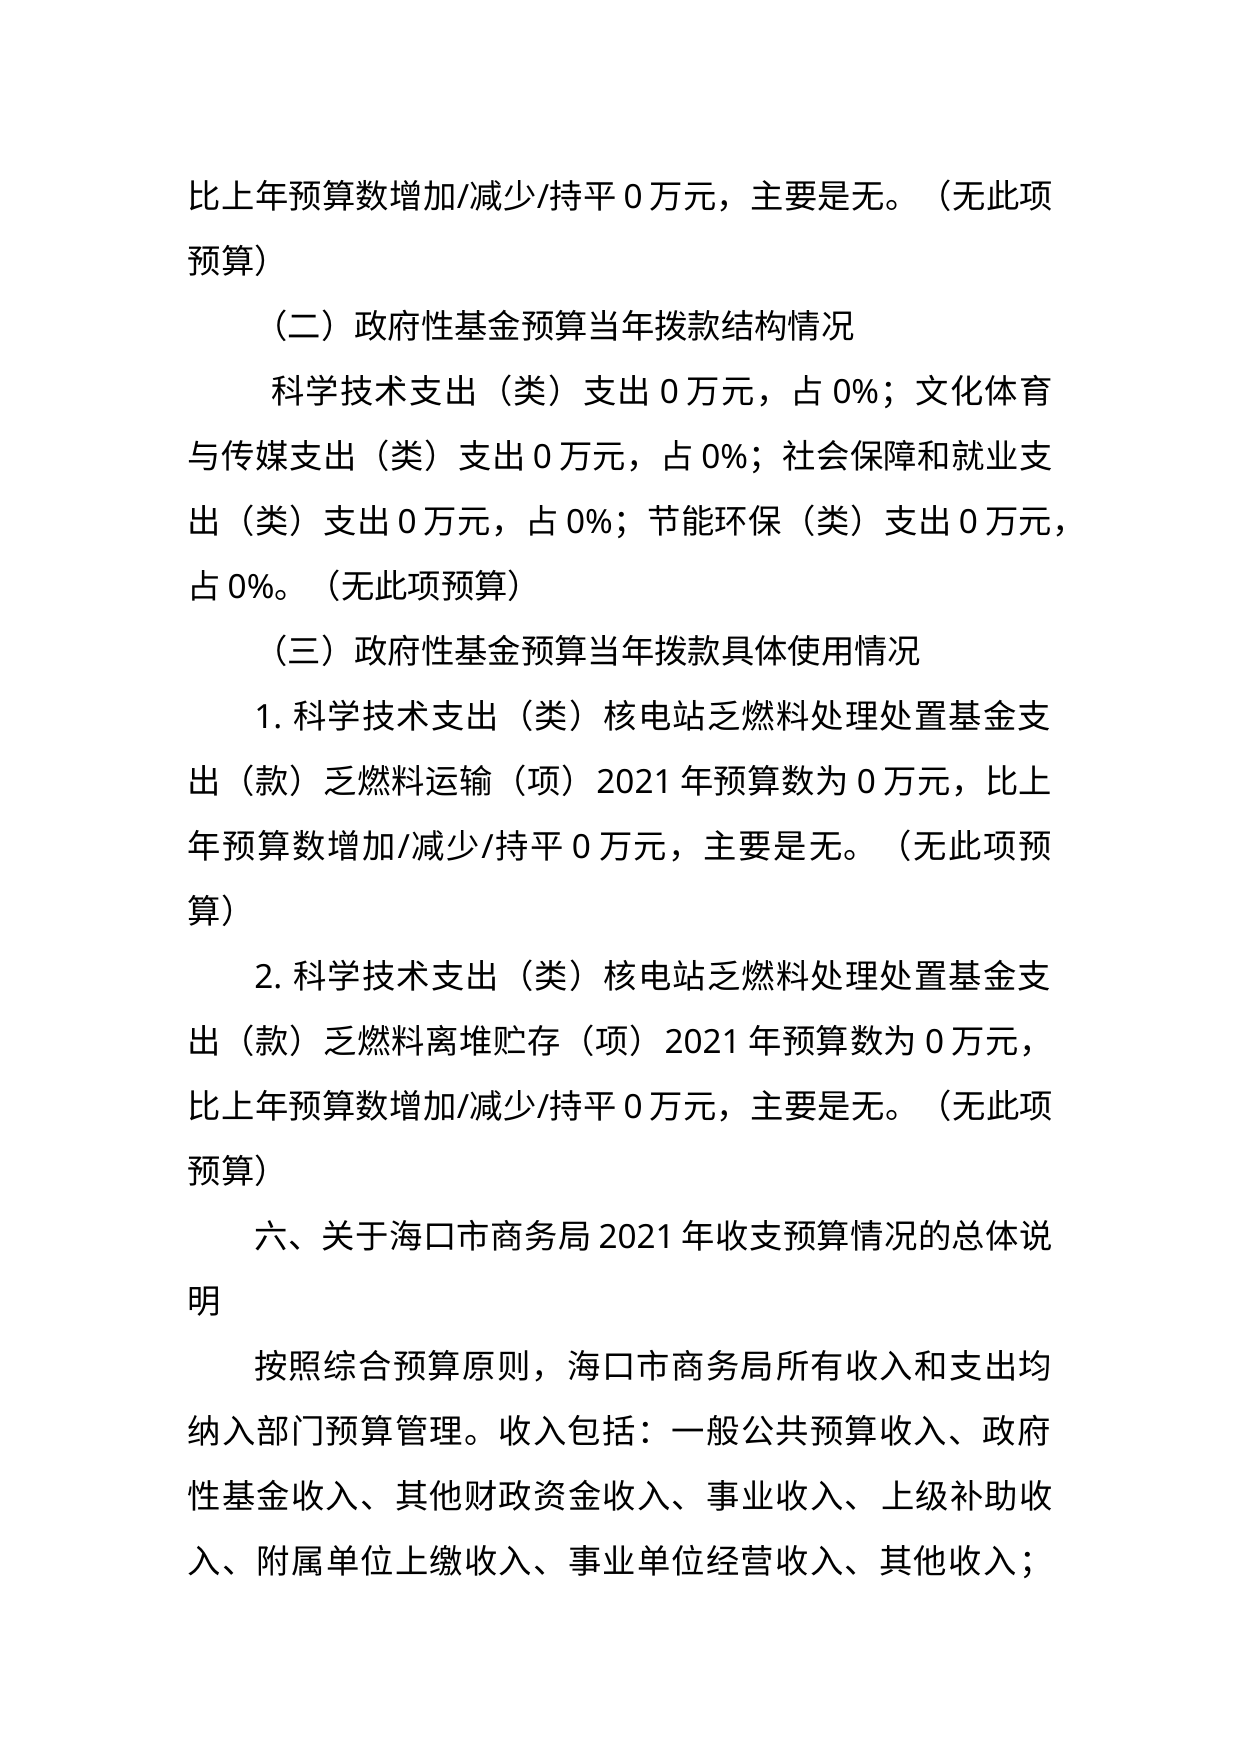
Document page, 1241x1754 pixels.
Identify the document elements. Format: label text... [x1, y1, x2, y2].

text 科学技术支出（类）支出0万元，占0%；文化体育与传媒支出（类）支出0万元，占0%；社会保障和就业支出（类）支出0万元，占0%；节能环保（类）支出0万元，占0%。（无此项预算） [187, 357, 1053, 617]
text 2. 科学技术支出（类）核电站乏燃料处理处置基金支出（款）乏燃料离堆贮存（项）2021年预算数为0万元，比上年预算数增加/减少/持平0万元，主要是无。（无此项预算） [187, 942, 1053, 1202]
text （三）政府性基金预算当年拨款具体使用情况 [187, 617, 1053, 682]
text 1. 科学技术支出（类）核电站乏燃料处理处置基金支出（款）乏燃料运输（项）2021年预算数为0万元，比上年预算数增加/减少/持平0万元，主要是无。（无此项预算） [187, 682, 1053, 942]
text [187, 1332, 1053, 1592]
text 六、关于海口市商务局2021年收支预算情况的总体说明 [187, 1202, 1053, 1332]
text （二）政府性基金预算当年拨款结构情况 [187, 292, 1053, 357]
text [187, 162, 1053, 292]
